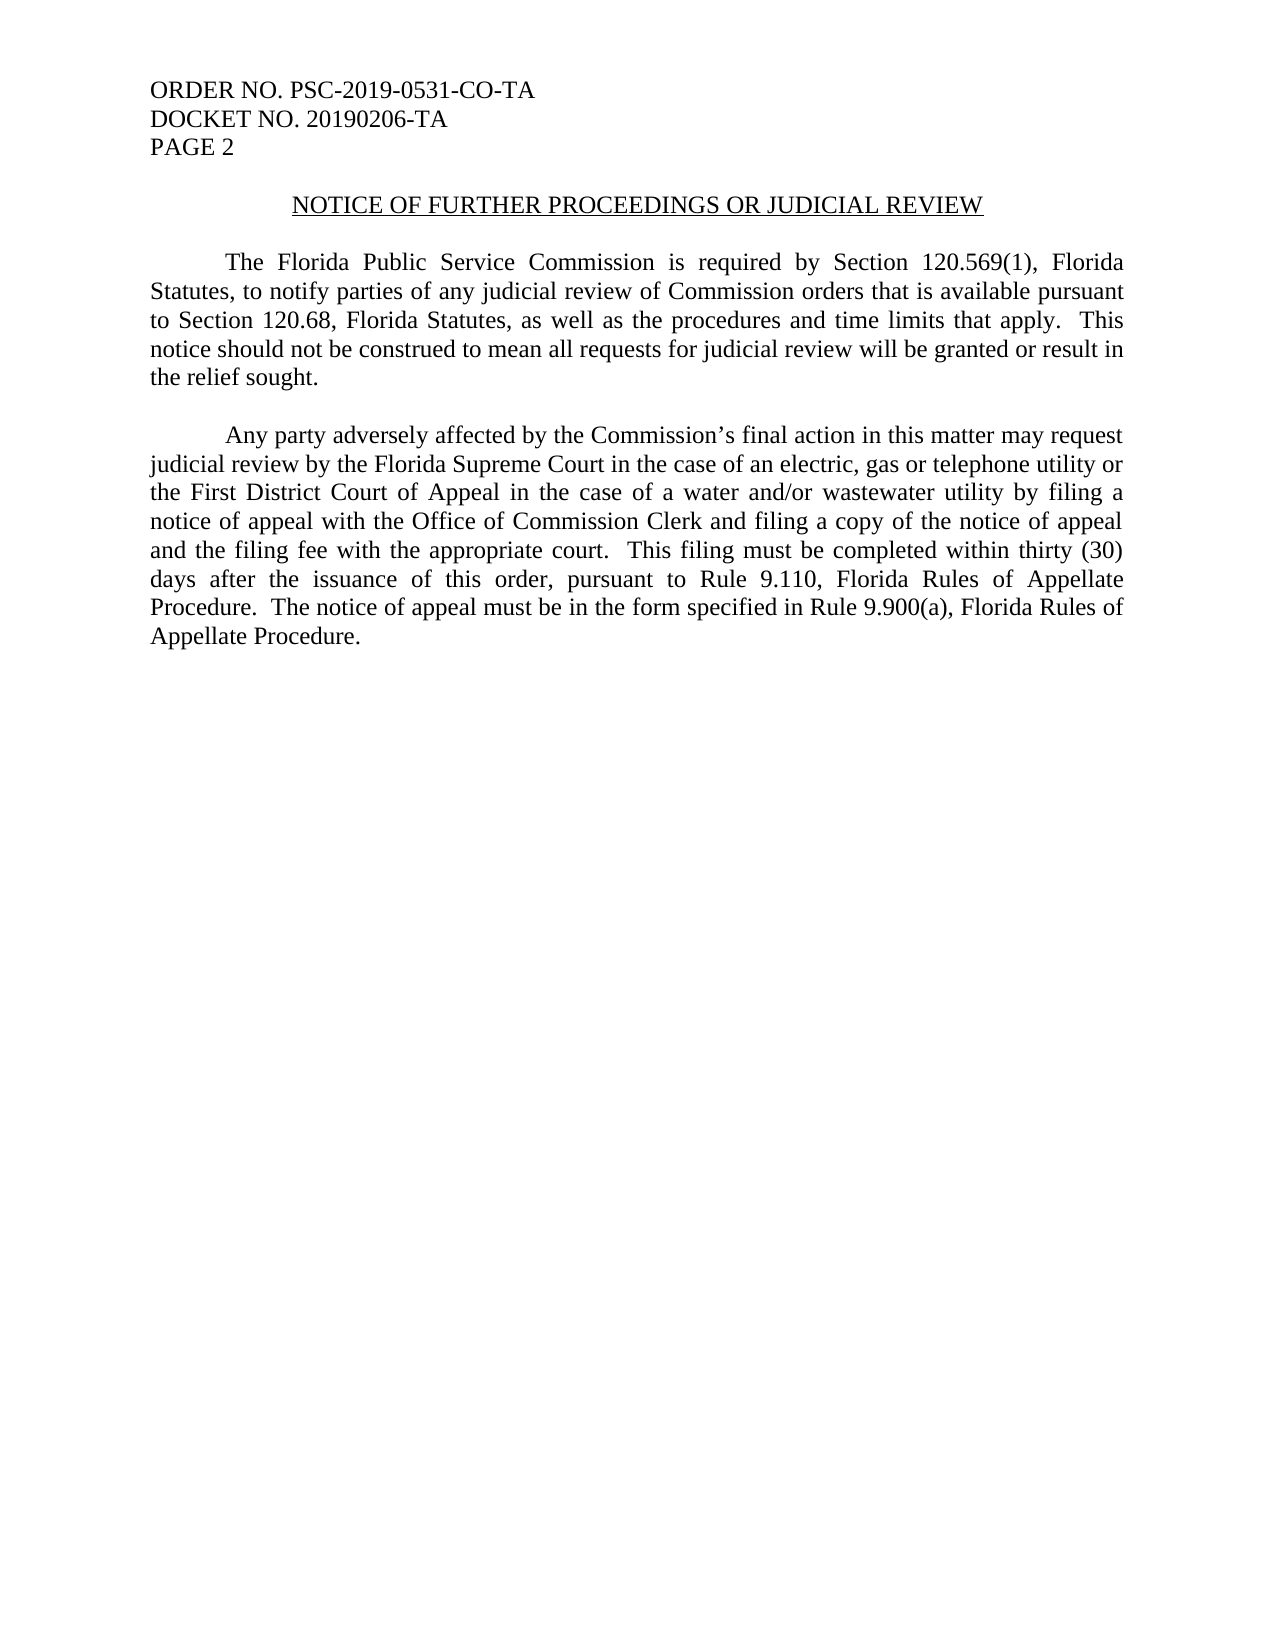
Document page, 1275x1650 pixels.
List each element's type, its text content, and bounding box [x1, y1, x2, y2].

text NOTICE OF FURTHER PROCEEDINGS OR JUDICIAL REVIEW [150, 190, 1125, 219]
text Any party adversely affected by the Commission’s final action in this matter may request judicial review by the Florida Supreme Court in the case of an electric, gas or telephone utility or the First District Court of Appeal in the case of a water and/or wastewater utility by filing a notice of appeal with the Office of Commission Clerk and filing a copy of the notice of appeal and the filing fee with the appropriate court. This filing must be completed within thirty (30) days after the issuance of this order, pursuant to Rule 9.110, Florida Rules of Appellate Procedure. The notice of appeal must be in the form specified in Rule 9.900(a), Florida Rules of Appellate Procedure. [150, 420, 1125, 650]
text The Florida Public Service Commission is required by Section 120.569(1), Florida Statutes, to notify parties of any judicial review of Commission orders that is available pursuant to Section 120.68, Florida Statutes, as well as the procedures and time limits that apply. This notice should not be construed to mean all requests for judicial review will be granted or result in the relief sought. [150, 247, 1125, 391]
